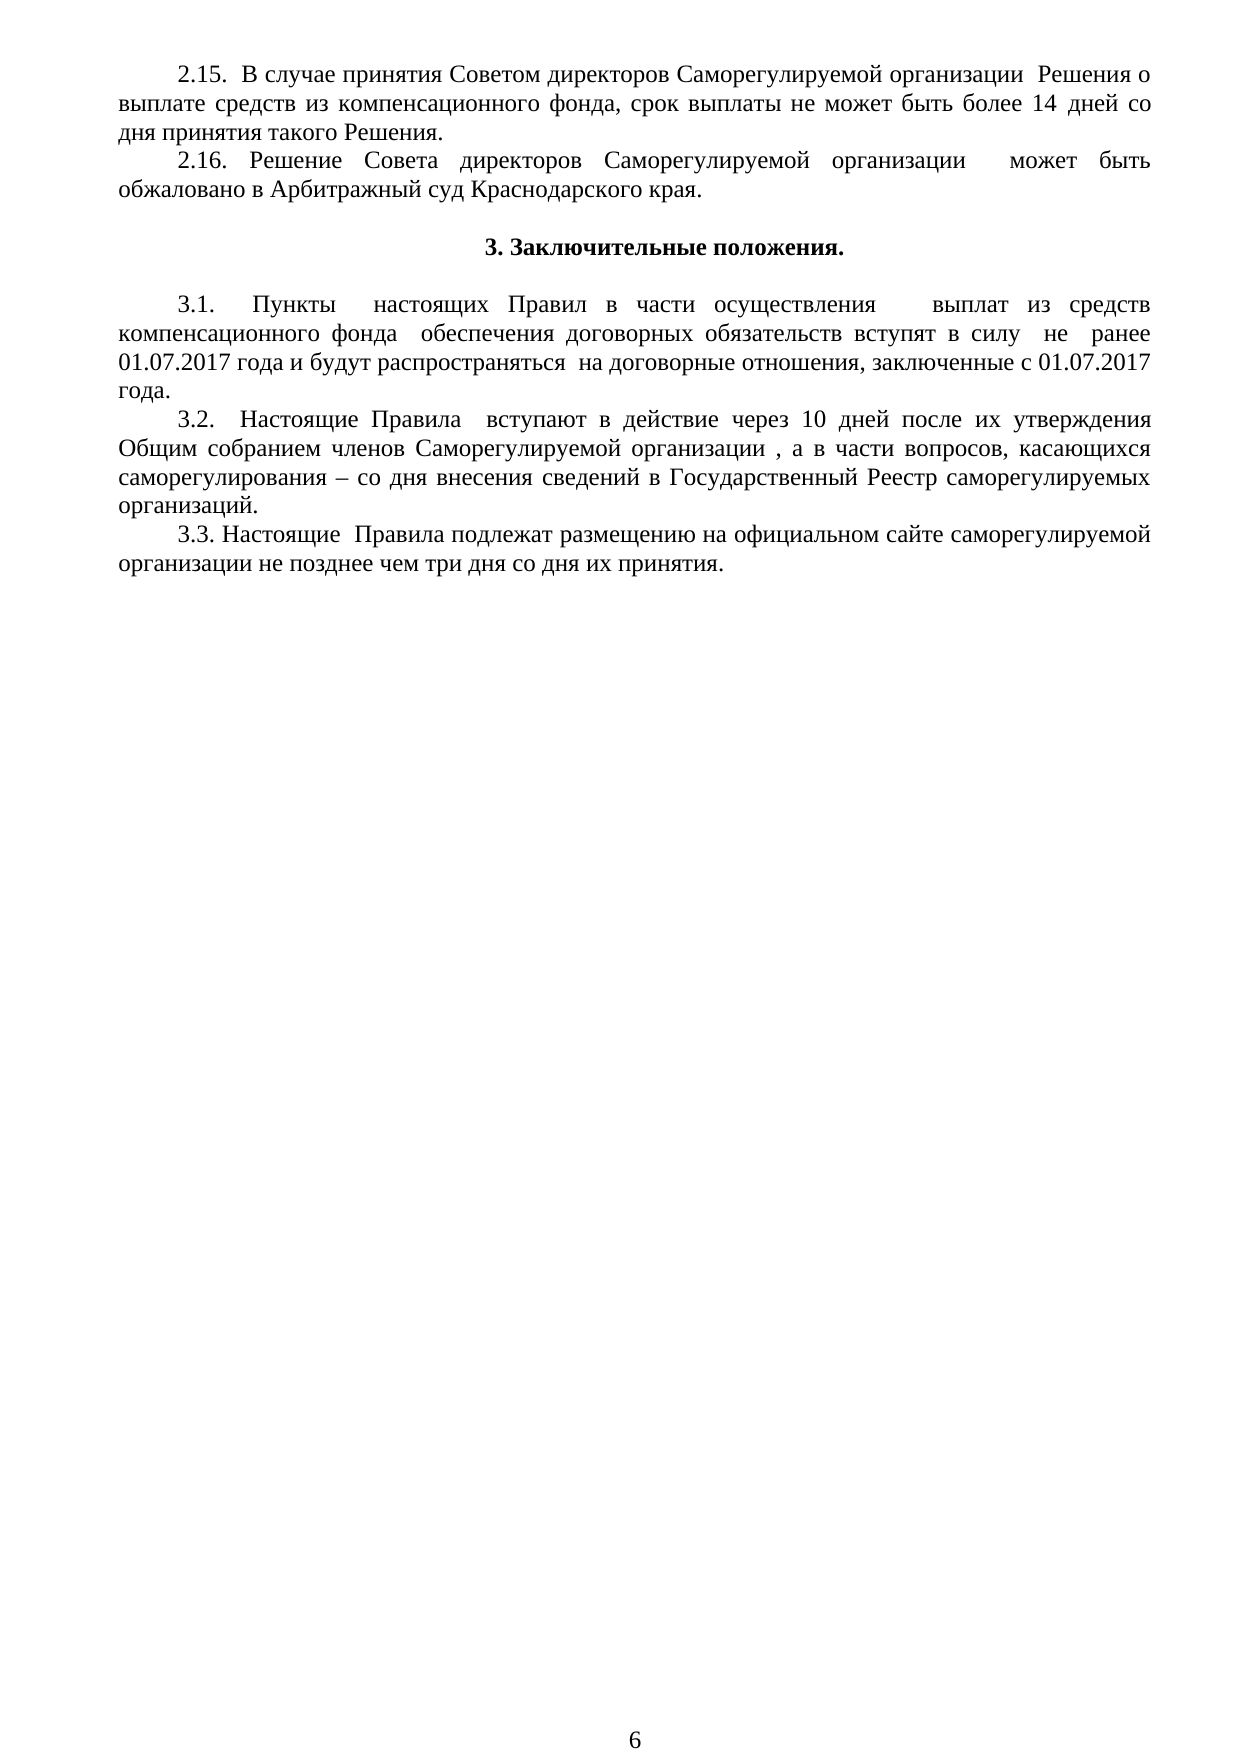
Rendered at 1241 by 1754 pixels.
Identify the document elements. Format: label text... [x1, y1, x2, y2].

text 3. Заключительные положения. [118, 232, 1152, 260]
text 3.1. Пункты настоящих Правил в части осуществления выплат из средств компенсационного фонда обеспечения договорных обязательств вступят в силу не ранее 01.07.2017 года и будут распространяться на договорные отношения, заключенные с 01.07.2017 года. [118, 289, 1152, 404]
text 2.15. В случае принятия Советом директоров Саморегулируемой организации Решения о выплате средств из компенсационного фонда, срок выплаты не может быть более 14 дней со дня принятия такого Решения. [118, 59, 1152, 145]
text 2.16. Решение Совета директоров Саморегулируемой организации может быть обжаловано в Арбитражный суд Краснодарского края. [118, 145, 1152, 203]
text 3.3. Настоящие Правила подлежат размещению на официальном сайте саморегулируемой организации не позднее чем три дня со дня их принятия. [118, 519, 1152, 577]
text 3.2. Настоящие Правила вступают в действие через 10 дней после их утверждения Общим собранием членов Саморегулируемой организации , а в части вопросов, касающихся саморегулирования – со дня внесения сведений в Государственный Реестр саморегулируемых организаций. [118, 404, 1152, 519]
